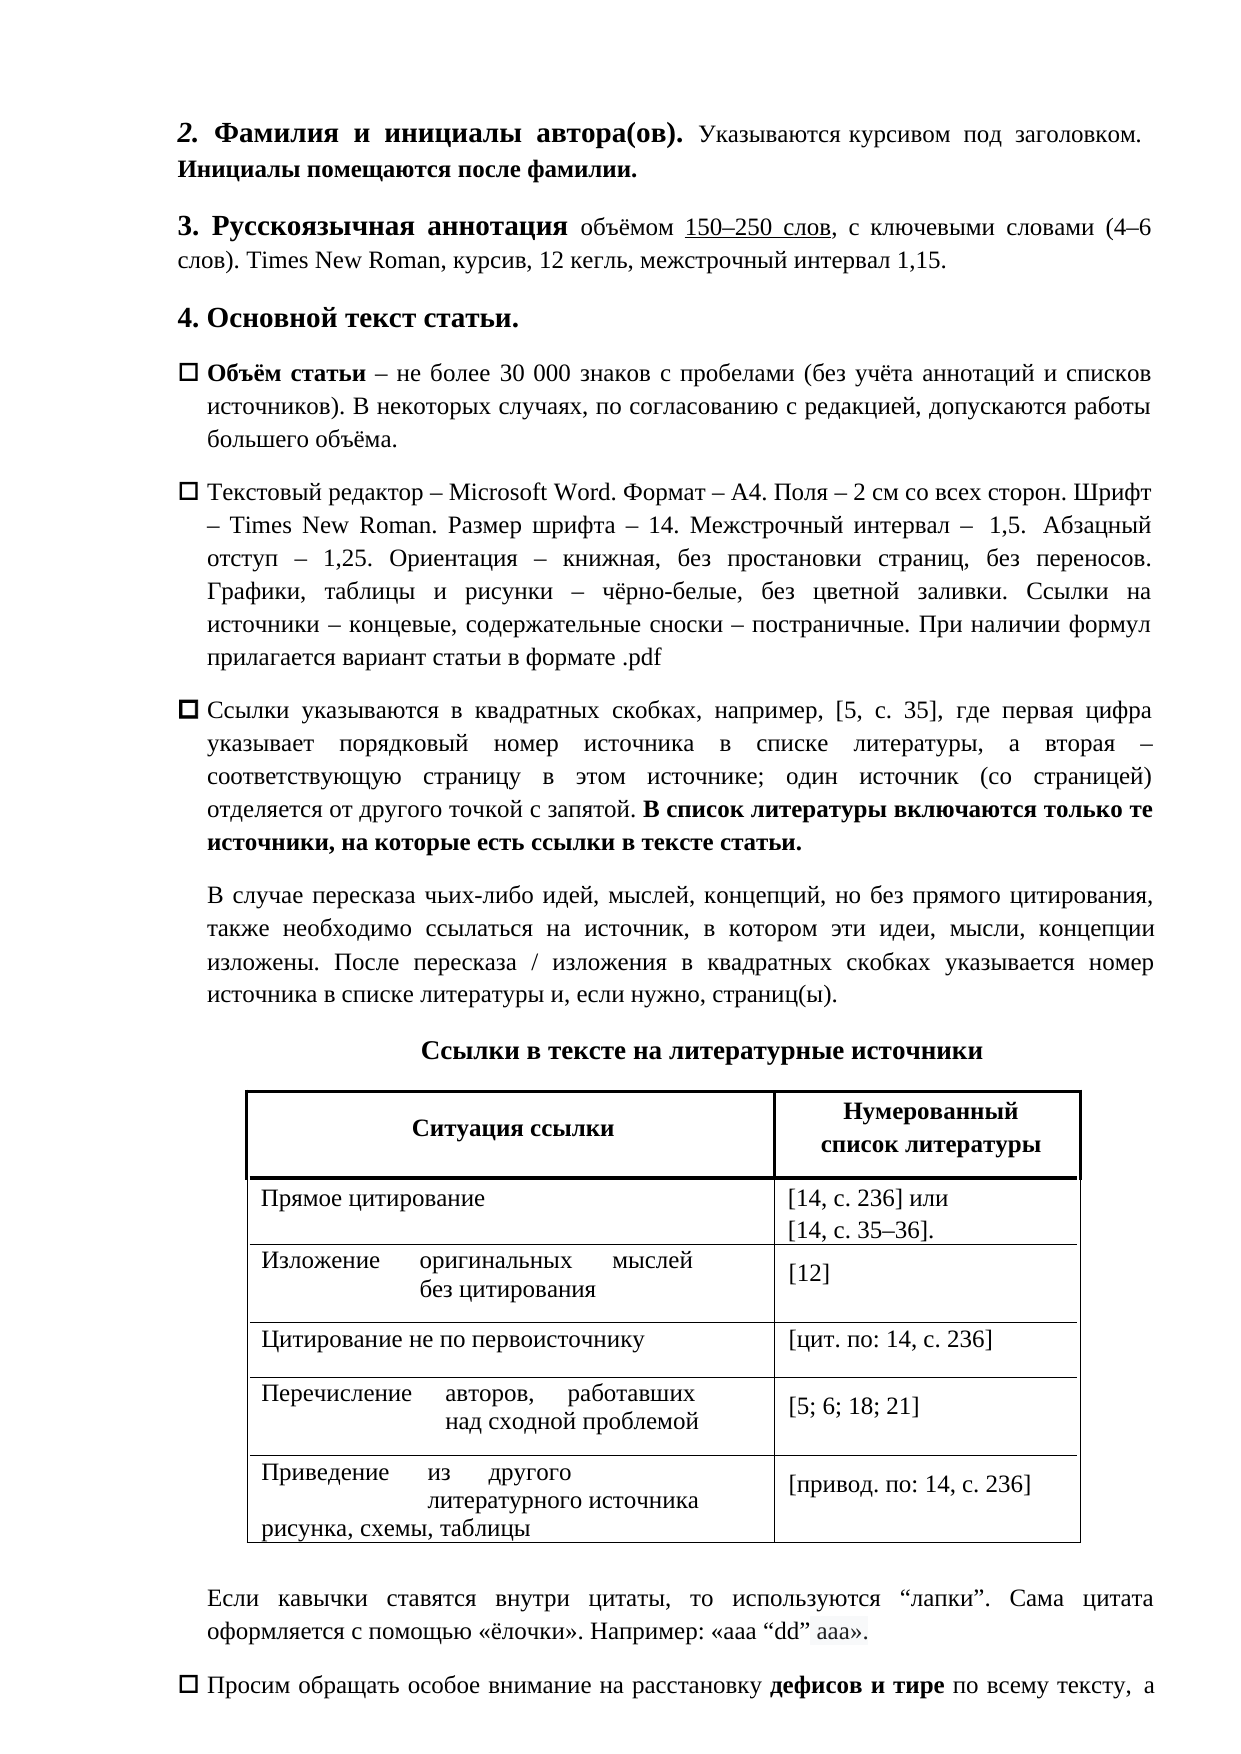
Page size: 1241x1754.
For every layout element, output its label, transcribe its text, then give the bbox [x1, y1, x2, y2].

subtitle Основной текст статьи. [177, 300, 1167, 334]
subtitle Объём статьи – не более 30 000 знаков с пробелами (без учёта аннотаций и списков источников). В некоторых случаях, по согласованию с редакцией, допускаются работы большего объёма. [177, 358, 1151, 453]
table_cell Приведение из другого литературного источника рисунка, схемы, таблицы [248, 1455, 774, 1542]
table_cell Прямое цитирование [248, 1176, 774, 1243]
table_header Ситуация ссылки [248, 1093, 773, 1176]
text В случае пересказа чьих-либо идей, мыслей, концепций, но без прямого цитирования, также необходимо ссылаться на источник, в котором эти идеи, мысли, концепции изложены. После пересказа / изложения в квадратных скобках указывается номер источника в списке литературы и, если нужно, страниц(ы). [207, 881, 1155, 1008]
list Ссылки указываются в квадратных скобках, например, [5, с. 35], где первая цифра указывает порядковый номер источника в списке литературы, а вторая – соответствующую страницу в этом источнике; один источник (со страницей) отделяется от другого точкой с запятой. В список литературы включаются только те источники, на которые есть ссылки в тексте статьи. [177, 695, 1152, 856]
table_cell [привод. по: 14, с. 236] [775, 1455, 1080, 1542]
text Ссылки в тексте на литературные источники [421, 1034, 1167, 1065]
table_cell Цитирование не по первоисточнику [248, 1322, 774, 1377]
table_cell Изложение оригинальных мыслей без цитирования [248, 1244, 774, 1322]
list Фамилия и инициалы автора(ов). Указываются курсивом под заголовком. [177, 116, 1167, 149]
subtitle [177, 1670, 1155, 1699]
list Русскоязычная аннотация объёмом 150–250 слов, с ключевыми словами (4–6 слов). Times New Roman, курсив, 12 кегль, межстрочный интервал 1,15. [177, 208, 1151, 274]
list Текстовый редактор – Microsoft Word. Формат – А4. Поля – 2 см со всех сторон. Шрифт – Times New Roman. Размер шрифта – 14. Межстрочный интервал – 1,5. Абзацный отступ – 1,25. Ориентация – книжная, без простановки страниц, без переносов. Графики, таблицы и рисунки – чёрно-белые, без цветной заливки. Ссылки на источники – концевые, содержательные сноски – постраничные. При наличии формул прилагается вариант статьи в формате .pdf [177, 477, 1151, 671]
subtitle Инициалы помещаются после фамилии. [177, 154, 1167, 183]
table_cell [5; 6; 18; 21] [775, 1377, 1080, 1455]
table_cell [14, с. 236] или [14, с. 35–36]. [775, 1176, 1080, 1243]
table_cell Перечисление авторов, работавших над сходной проблемой [248, 1377, 774, 1455]
table_cell [цит. по: 14, с. 236] [775, 1322, 1080, 1377]
text Если кавычки ставятся внутри цитаты, то используются “лапки”. Сама цитата оформляется с помощью «ёлочки». Например: «ааа “dd” aaa». [207, 1583, 1154, 1645]
table_header Нумерованный список литературы [776, 1093, 1079, 1176]
table_cell [12] [775, 1244, 1080, 1322]
